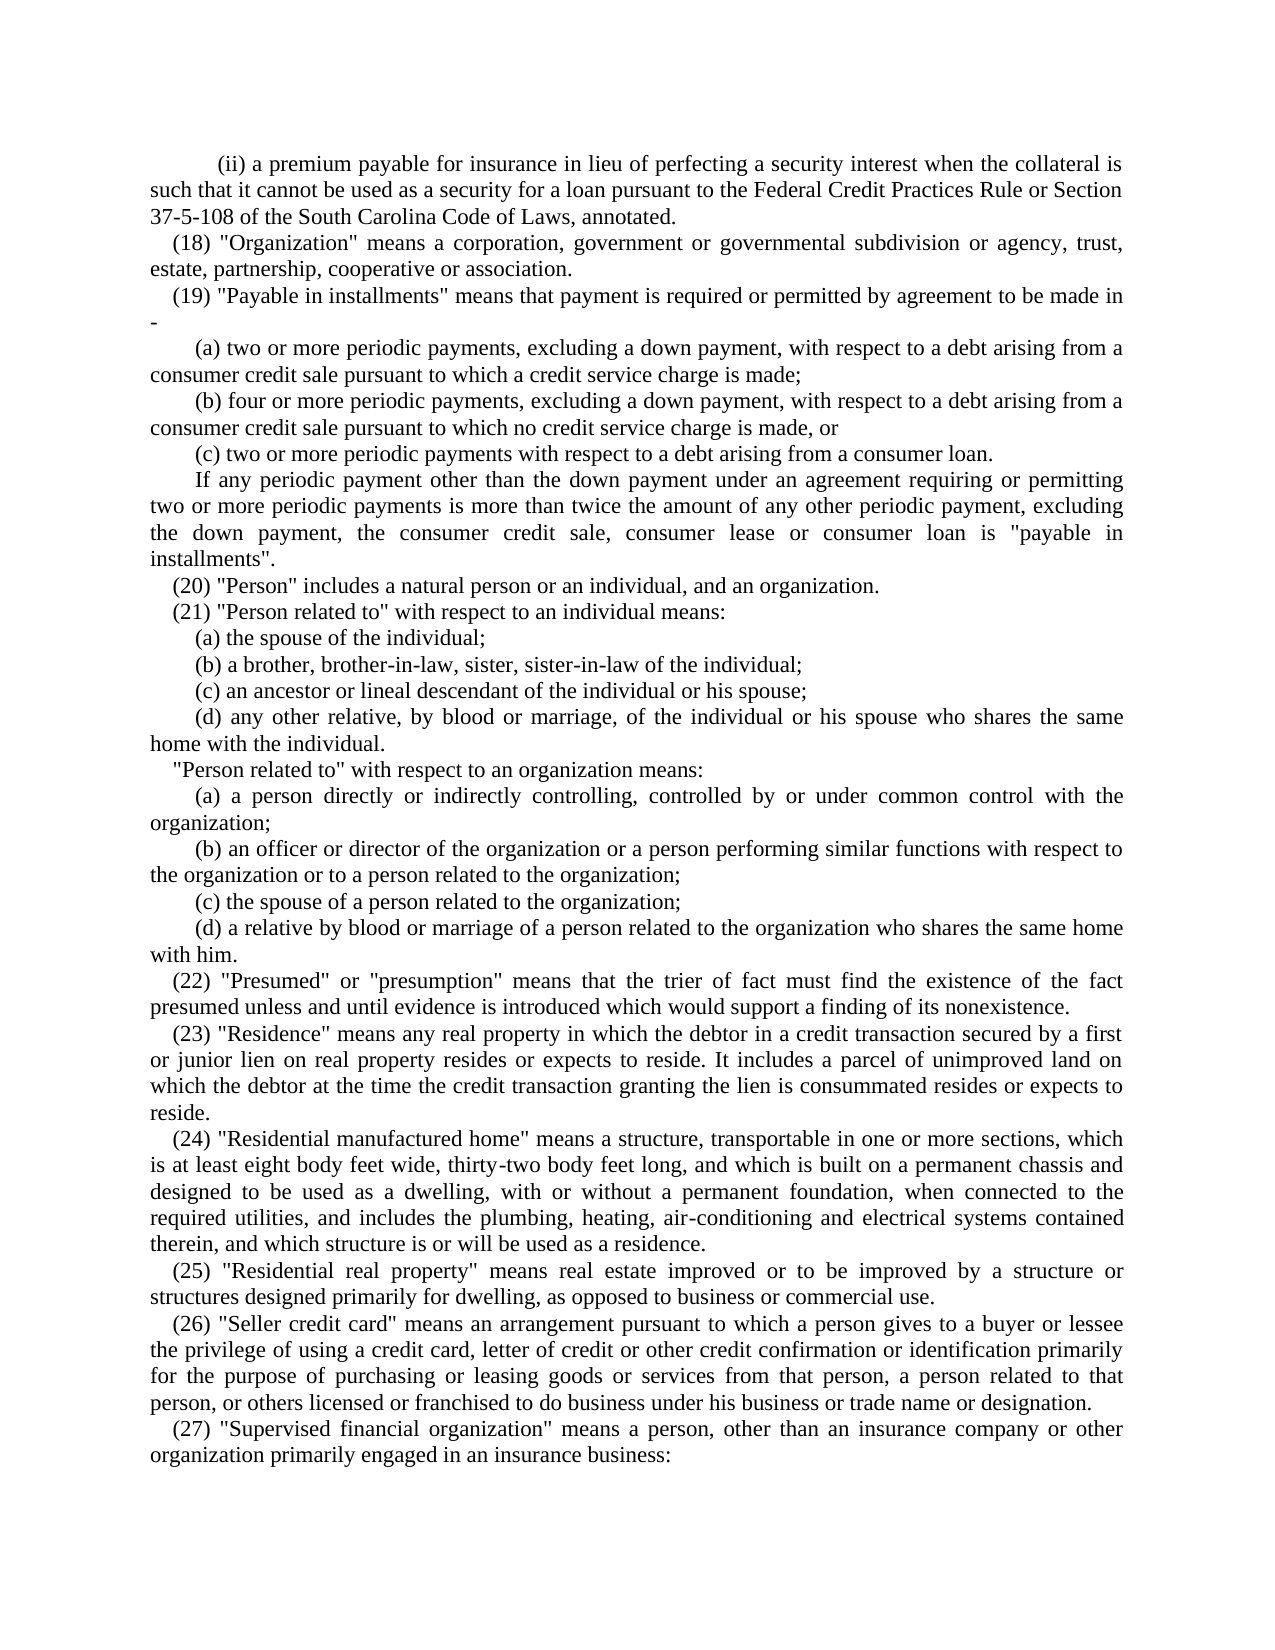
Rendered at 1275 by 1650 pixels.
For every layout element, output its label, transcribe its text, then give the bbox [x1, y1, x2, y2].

text (a) a person directly or indirectly controlling, controlled by or under common control with the organization; [150, 782, 1125, 835]
text (c) two or more periodic payments with respect to a debt arising from a consumer loan. [150, 440, 1125, 466]
text (19) "Payable in installments" means that payment is required or permitted by agreement to be made in - [150, 282, 1125, 334]
text (27) "Supervised financial organization" means a person, other than an insurance company or other organization primarily engaged in an insurance business: [150, 1415, 1125, 1468]
text (26) "Seller credit card" means an arrangement pursuant to which a person gives to a buyer or lessee the privilege of using a credit card, letter of credit or other credit confirmation or identification primarily for the purpose of purchasing or leasing goods or services from that person, a person related to that person, or others licensed or franchised to do business under his business or trade name or designation. [150, 1309, 1125, 1415]
text (a) the spouse of the individual; [150, 624, 1125, 651]
text "Person related to" with respect to an organization means: [150, 756, 1125, 782]
text If any periodic payment other than the down payment under an agreement requiring or permitting two or more periodic payments is more than twice the amount of any other periodic payment, excluding the down payment, the consumer credit sale, consumer lease or consumer loan is "payable in installments". [150, 466, 1125, 572]
text (a) two or more periodic payments, excluding a down payment, with respect to a debt arising from a consumer credit sale pursuant to which a credit service charge is made; [150, 334, 1125, 387]
text (18) "Organization" means a corporation, government or governmental subdivision or agency, trust, estate, partnership, cooperative or association. [150, 229, 1125, 282]
text (d) any other relative, by blood or marriage, of the individual or his spouse who shares the same home with the individual. [150, 703, 1125, 756]
text (c) an ancestor or lineal descendant of the individual or his spouse; [150, 677, 1125, 703]
text (d) a relative by blood or marriage of a person related to the organization who shares the same home with him. [150, 914, 1125, 967]
text (25) "Residential real property" means real estate improved or to be improved by a structure or structures designed primarily for dwelling, as opposed to business or commercial use. [150, 1257, 1125, 1309]
text (c) the spouse of a person related to the organization; [150, 888, 1125, 914]
text (b) a brother, brother-in-law, sister, sister-in-law of the individual; [150, 651, 1125, 677]
text (24) "Residential manufactured home" means a structure, transportable in one or more sections, which is at least eight body feet wide, thirty-two body feet long, and which is built on a permanent chassis and designed to be used as a dwelling, with or without a permanent foundation, when connected to the required utilities, and includes the plumbing, heating, air-conditioning and electrical systems contained therein, and which structure is or will be used as a residence. [150, 1125, 1125, 1257]
text (22) "Presumed" or "presumption" means that the trier of fact must find the existence of the fact presumed unless and until evidence is introduced which would support a finding of its nonexistence. [150, 967, 1125, 1020]
text (b) an officer or director of the organization or a person performing similar functions with respect to the organization or to a person related to the organization; [150, 835, 1125, 888]
text (ii) a premium payable for insurance in lieu of perfecting a security interest when the collateral is such that it cannot be used as a security for a loan pursuant to the Federal Credit Practices Rule or Section 37-5-108 of the South Carolina Code of Laws, annotated. [150, 150, 1125, 229]
text (23) "Residence" means any real property in which the debtor in a credit transaction secured by a first or junior lien on real property resides or expects to reside. It includes a parcel of unimproved land on which the debtor at the time the credit transaction granting the lien is consummated resides or expects to reside. [150, 1020, 1125, 1125]
text (21) "Person related to" with respect to an individual means: [150, 598, 1125, 624]
text (b) four or more periodic payments, excluding a down payment, with respect to a debt arising from a consumer credit sale pursuant to which no credit service charge is made, or [150, 387, 1125, 440]
text (20) "Person" includes a natural person or an individual, and an organization. [150, 572, 1125, 598]
